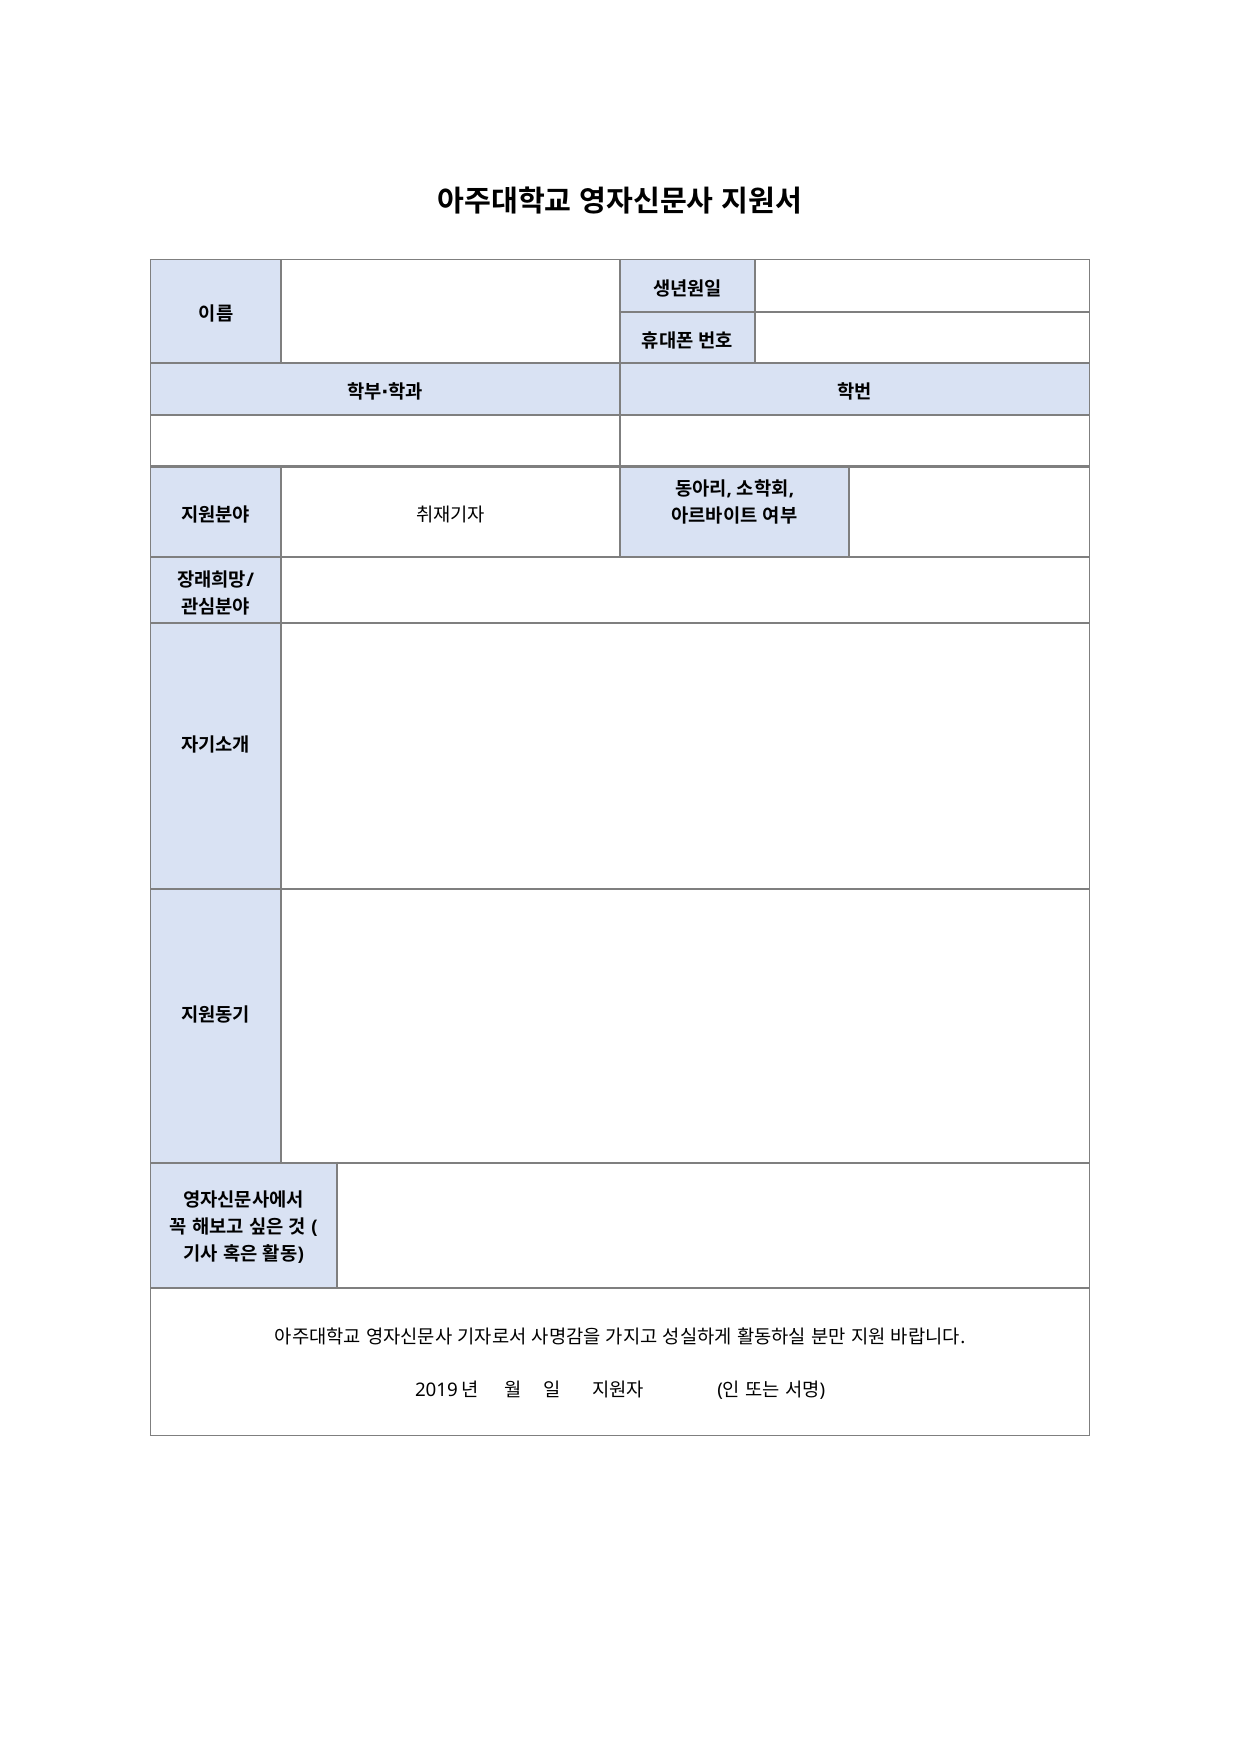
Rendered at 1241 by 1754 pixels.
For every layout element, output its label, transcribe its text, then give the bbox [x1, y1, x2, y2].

table_header [282, 260, 619, 362]
table_cell 취재기자 [282, 468, 619, 556]
table_cell [621, 416, 1089, 465]
table_header [756, 260, 1089, 311]
text 아주대학교 영자신문사 지원서 [150, 177, 1090, 219]
table_cell [282, 890, 1089, 1162]
table_cell [151, 416, 619, 465]
table_cell [338, 1164, 1089, 1287]
table_cell [850, 468, 1089, 556]
table_cell [282, 558, 1089, 622]
table_cell 학번 [621, 364, 1089, 414]
table_cell 동아리, 소학회, 아르바이트 여부 [621, 468, 848, 556]
table_cell 영자신문사에서 꼭 해보고 싶은 것 (기사 혹은 활동) [151, 1164, 336, 1287]
table_cell 지원분야 [151, 468, 280, 556]
table_cell 휴대폰 번호 [621, 313, 754, 362]
table_cell [756, 313, 1089, 362]
table_cell 학부∙학과 [151, 364, 619, 414]
table_header 이름 [151, 260, 280, 362]
table_cell 장래희망/ 관심분야 [151, 558, 280, 622]
table_cell [282, 624, 1089, 888]
table_cell 지원동기 [151, 890, 280, 1162]
table_header 생년원일 [621, 260, 754, 311]
table_cell 아주대학교 영자신문사 기자로서 사명감을 가지고 성실하게 활동하실 분만 지원 바랍니다. 2019년 월 일 지원자 (인 또는 서명) [151, 1289, 1089, 1435]
table_cell 자기소개 [151, 624, 280, 888]
